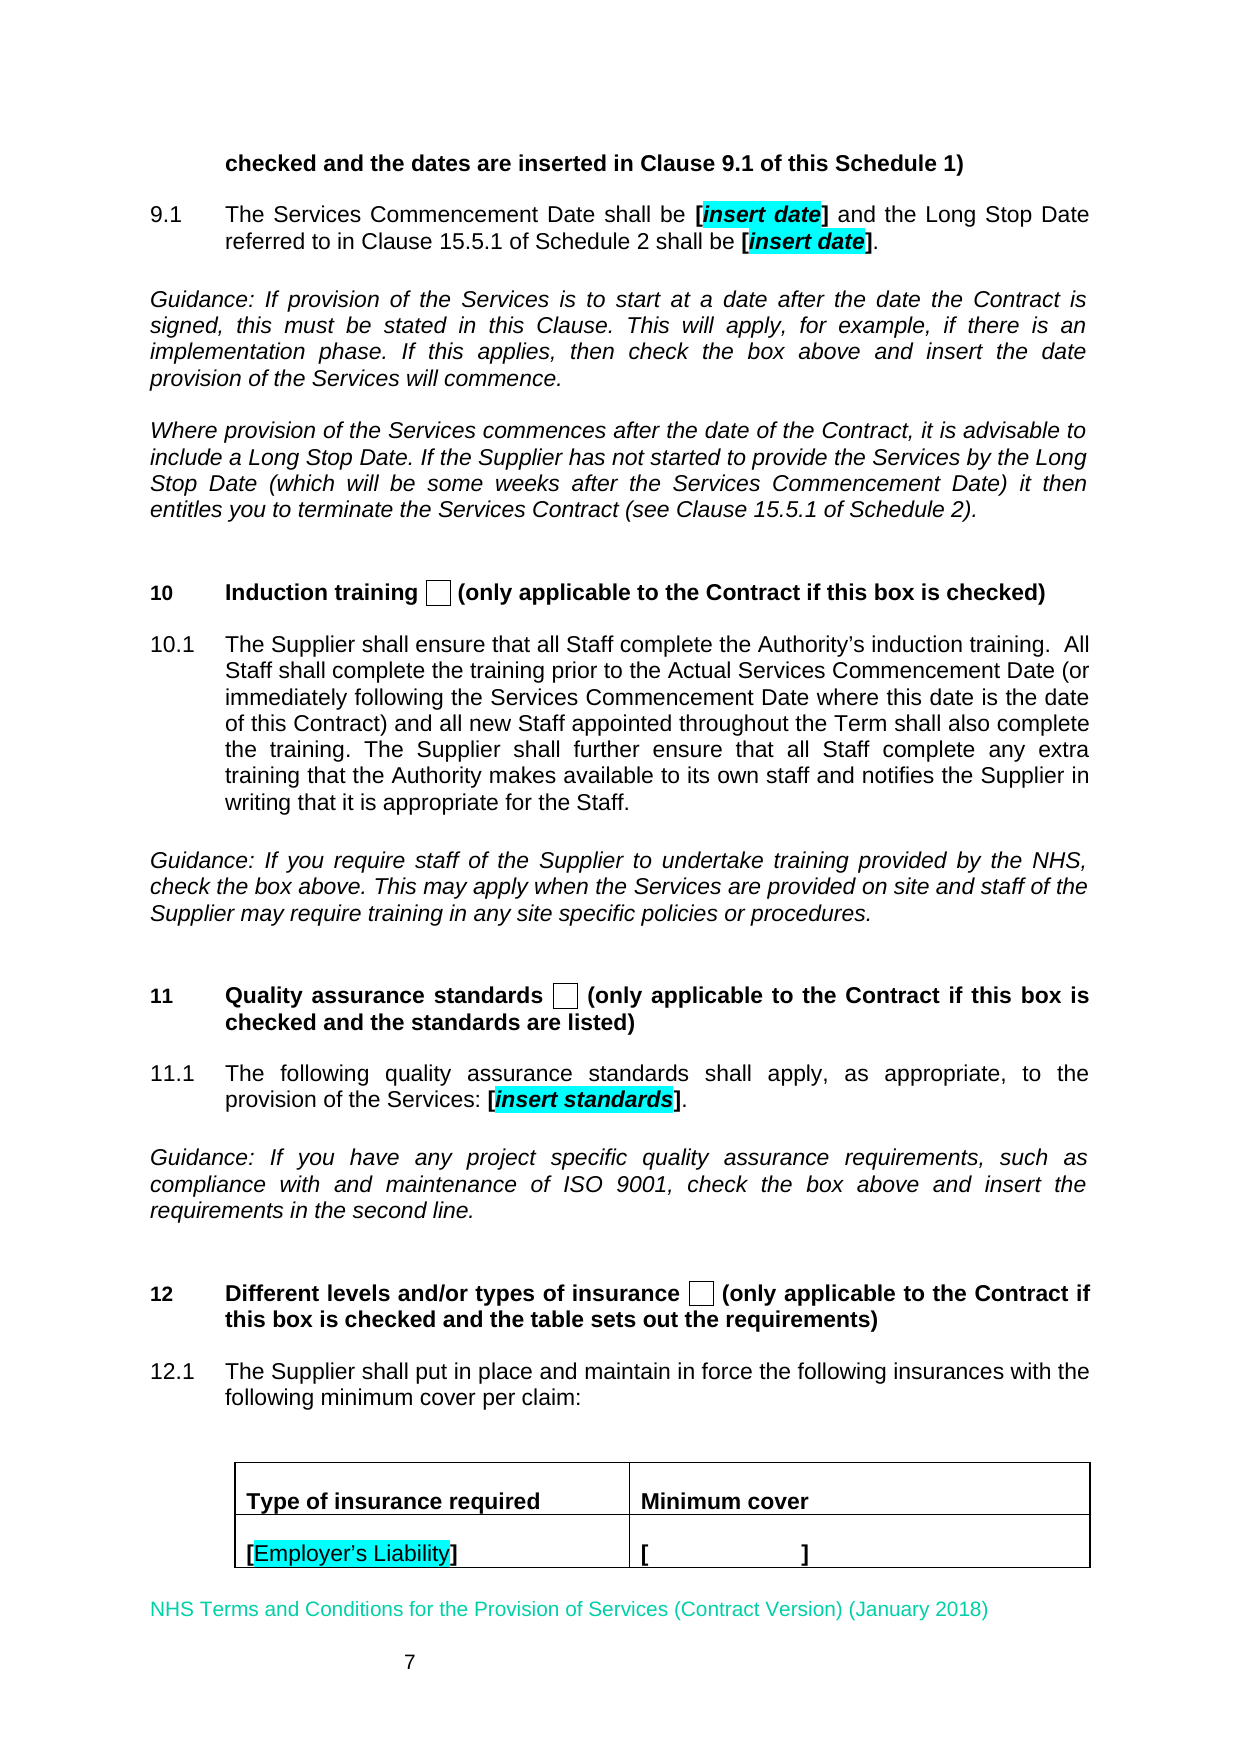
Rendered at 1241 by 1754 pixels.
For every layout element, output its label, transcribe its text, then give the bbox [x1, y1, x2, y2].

subtitle Induction training (only applicable to the Contract if this box is checked) [150, 579, 1090, 606]
table_header Minimum cover [630, 1463, 1089, 1514]
subtitle The Services Commencement Date shall be [insert date] and the Long Stop Date referred to in Clause 15.5.1 of Schedule 2 shall be [insert date]. [821, 201, 1090, 254]
text Guidance: If provision of the Services is to start at a date after the date the Contract is signed, this must be stated in this Clause. This will apply, for example, if there is an implementation phase. If this applies, then check the box above and insert the date provision of the Services will commence. [150, 286, 1090, 391]
subtitle Quality assurance standards (only applicable to the Contract if this box is checked and the standards are listed) [150, 982, 1090, 1035]
text Guidance: If you have any project specific quality assurance requirements, such as compliance with and maintenance of ISO 9001, check the box above and insert the requirements in the second line. [150, 1144, 1090, 1223]
subtitle The following quality assurance standards shall apply, as appropriate, to the provision of the Services: [insert standards]. [150, 1060, 1090, 1113]
subtitle The Services Commencement Date shall be [insert date] and the Long Stop Date referred to in Clause 15.5.1 of Schedule 2 shall be [insert date]. [150, 201, 749, 254]
table_cell [Employer’s Liability] [236, 1515, 629, 1567]
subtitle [150, 150, 1090, 176]
subtitle Different levels and/or types of insurance (only applicable to the Contract if this box is checked and the table sets out the requirements) [150, 1280, 1090, 1333]
subtitle The Supplier shall ensure that all Staff complete the Authority’s induction training. All Staff shall complete the training prior to the Actual Services Commencement Date (or immediately following the Services Commencement Date where this date is the date of this Contract) and all new Staff appointed throughout the Term shall also complete the training. The Supplier shall further ensure that all Staff complete any extra training that the Authority makes available to its own staff and notifies the Supplier in writing that it is appropriate for the Staff. [150, 631, 1090, 815]
table_header Type of insurance required [236, 1463, 629, 1514]
text Guidance: If you require staff of the Supplier to undertake training provided by the NHS, check the box above. This may apply when the Services are provided on site and staff of the Supplier may require training in any site specific policies or procedures. [150, 847, 1090, 926]
table_cell [ ] [630, 1515, 1089, 1567]
subtitle The Supplier shall put in place and maintain in force the following insurances with the following minimum cover per claim: [150, 1358, 1090, 1410]
text Where provision of the Services commences after the date of the Contract, it is advisable to include a Long Stop Date. If the Supplier has not started to provide the Services by the Long Stop Date (which will be some weeks after the Services Commencement Date) it then entitles you to terminate the Services Contract (see Clause 15.5.1 of Schedule 2). [150, 417, 1090, 523]
